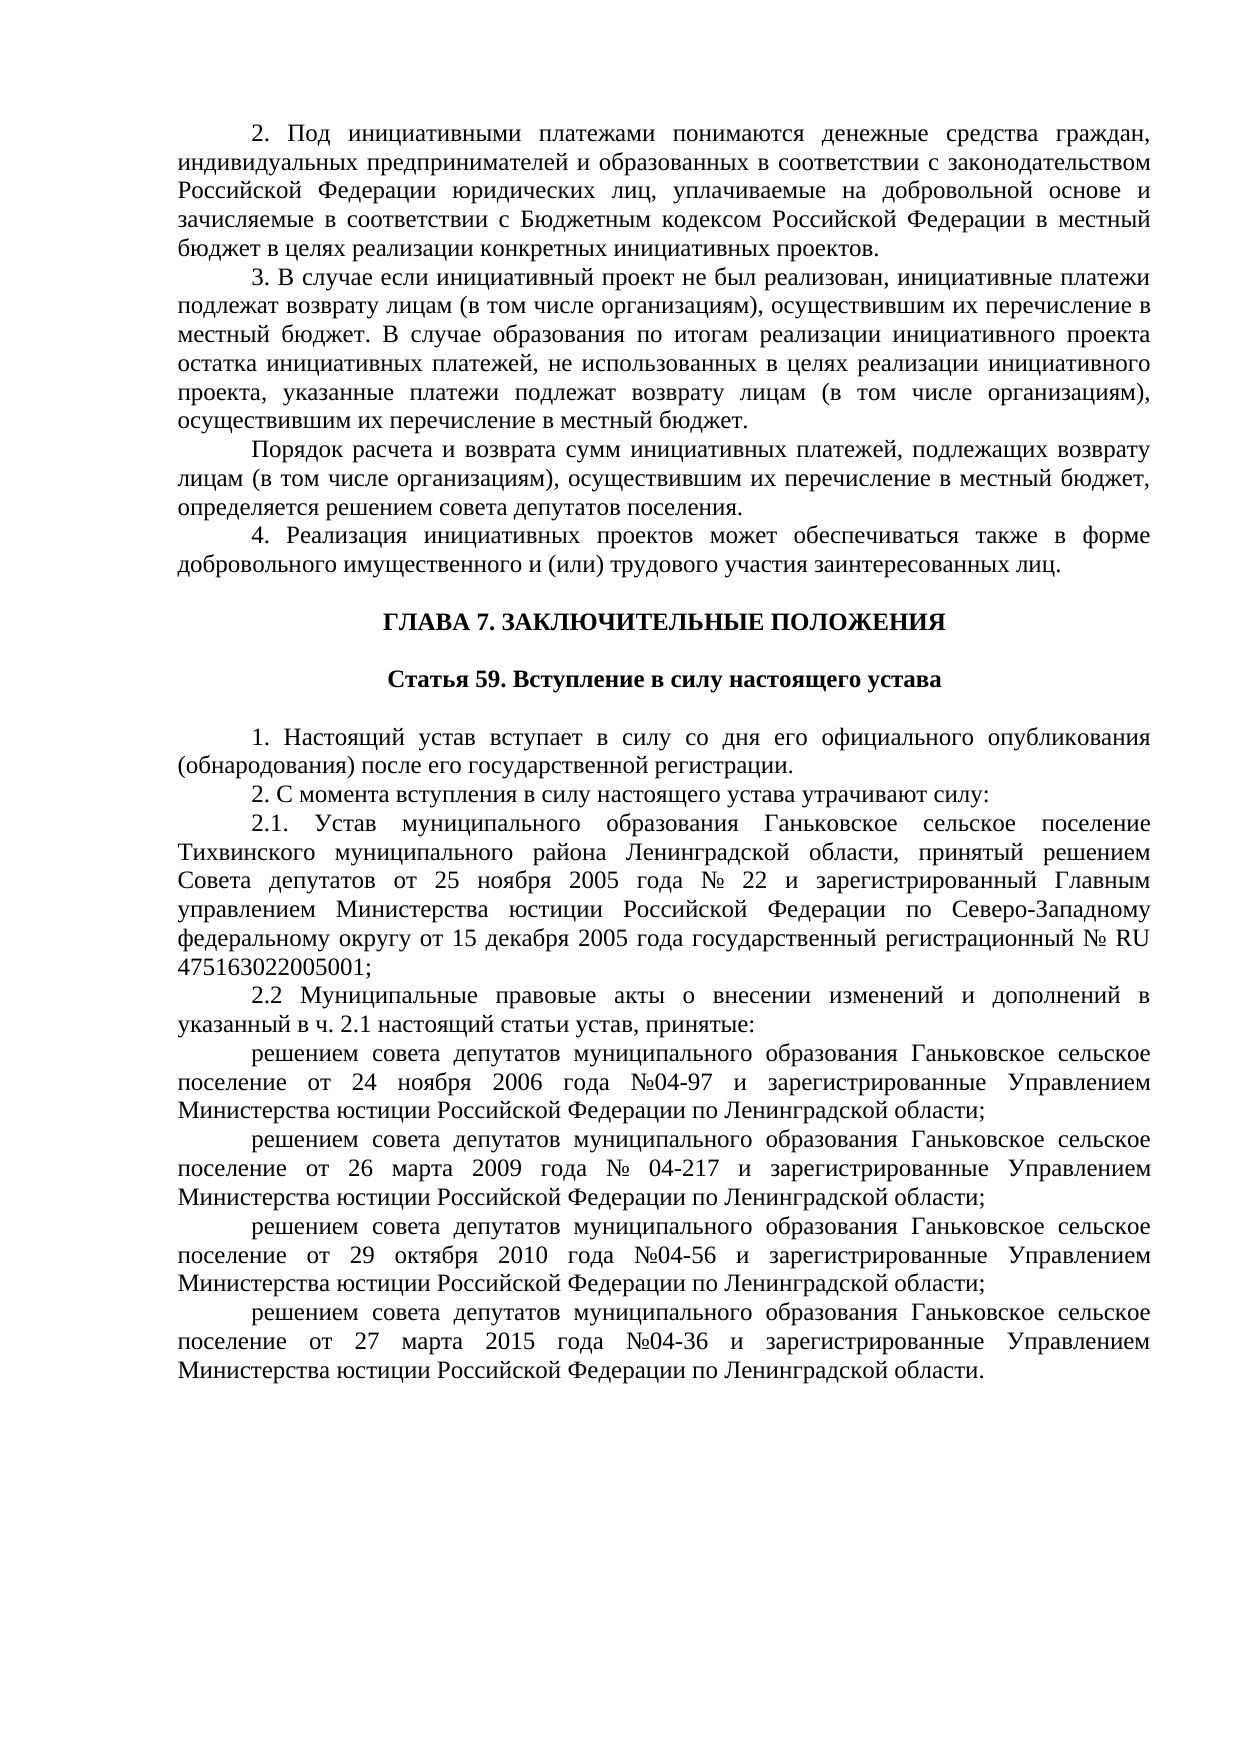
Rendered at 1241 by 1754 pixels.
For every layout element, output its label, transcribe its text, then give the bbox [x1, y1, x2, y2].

text решением совета депутатов муниципального образования Ганьковское сельское поселение от 24 ноября 2006 года №04-97 и зарегистрированные Управлением Министерства юстиции Российской Федерации по Ленинградской области; [177, 1038, 1152, 1124]
text Порядок расчета и возврата сумм инициативных платежей, подлежащих возврату лицам (в том числе организациям), осуществившим их перечисление в местный бюджет, определяется решением совета депутатов поселения. [177, 434, 1152, 521]
text 2. С момента вступления в силу настоящего устава утрачивают силу: [177, 779, 1152, 808]
text 2.2 Муниципальные правовые акты о внесении изменений и дополнений в указанный в ч. 2.1 настоящий статьи устав, принятые: [177, 981, 1152, 1038]
text 1. Настоящий устав вступает в силу со дня его официального опубликования (обнародования) после его государственной регистрации. [177, 722, 1152, 779]
text Статья 59. Вступление в силу настоящего устава [177, 664, 1152, 693]
text 4. Реализация инициативных проектов может обеспечиваться также в форме добровольного имущественного и (или) трудового участия заинтересованных лиц. [177, 521, 1152, 578]
text 2. Под инициативными платежами понимаются денежные средства граждан, индивидуальных предпринимателей и образованных в соответствии с законодательством Российской Федерации юридических лиц, уплачиваемые на добровольной основе и зачисляемые в соответствии с Бюджетным кодексом Российской Федерации в местный бюджет в целях реализации конкретных инициативных проектов. [177, 118, 1152, 262]
text ГЛАВА 7. ЗАКЛЮЧИТЕЛЬНЫЕ ПОЛОЖЕНИЯ [177, 607, 1152, 636]
text 3. В случае если инициативный проект не был реализован, инициативные платежи подлежат возврату лицам (в том числе организациям), осуществившим их перечисление в местный бюджет. В случае образования по итогам реализации инициативного проекта остатка инициативных платежей, не использованных в целях реализации инициативного проекта, указанные платежи подлежат возврату лицам (в том числе организациям), осуществившим их перечисление в местный бюджет. [177, 262, 1152, 434]
text 2.1. Устав муниципального образования Ганьковское сельское поселение Тихвинского муниципального района Ленинградской области, принятый решением Совета депутатов от 25 ноября 2005 года № 22 и зарегистрированный Главным управлением Министерства юстиции Российской Федерации по Северо-Западному федеральному округу от 15 декабря 2005 года государственный регистрационный № RU 475163022005001; [177, 808, 1152, 981]
text решением совета депутатов муниципального образования Ганьковское сельское поселение от 26 марта 2009 года № 04-217 и зарегистрированные Управлением Министерства юстиции Российской Федерации по Ленинградской области; [177, 1124, 1152, 1211]
text решением совета депутатов муниципального образования Ганьковское сельское поселение от 29 октября 2010 года №04-56 и зарегистрированные Управлением Министерства юстиции Российской Федерации по Ленинградской области; [177, 1211, 1152, 1297]
text решением совета депутатов муниципального образования Ганьковское сельское поселение от 27 марта 2015 года №04-36 и зарегистрированные Управлением Министерства юстиции Российской Федерации по Ленинградской области. [177, 1297, 1152, 1383]
